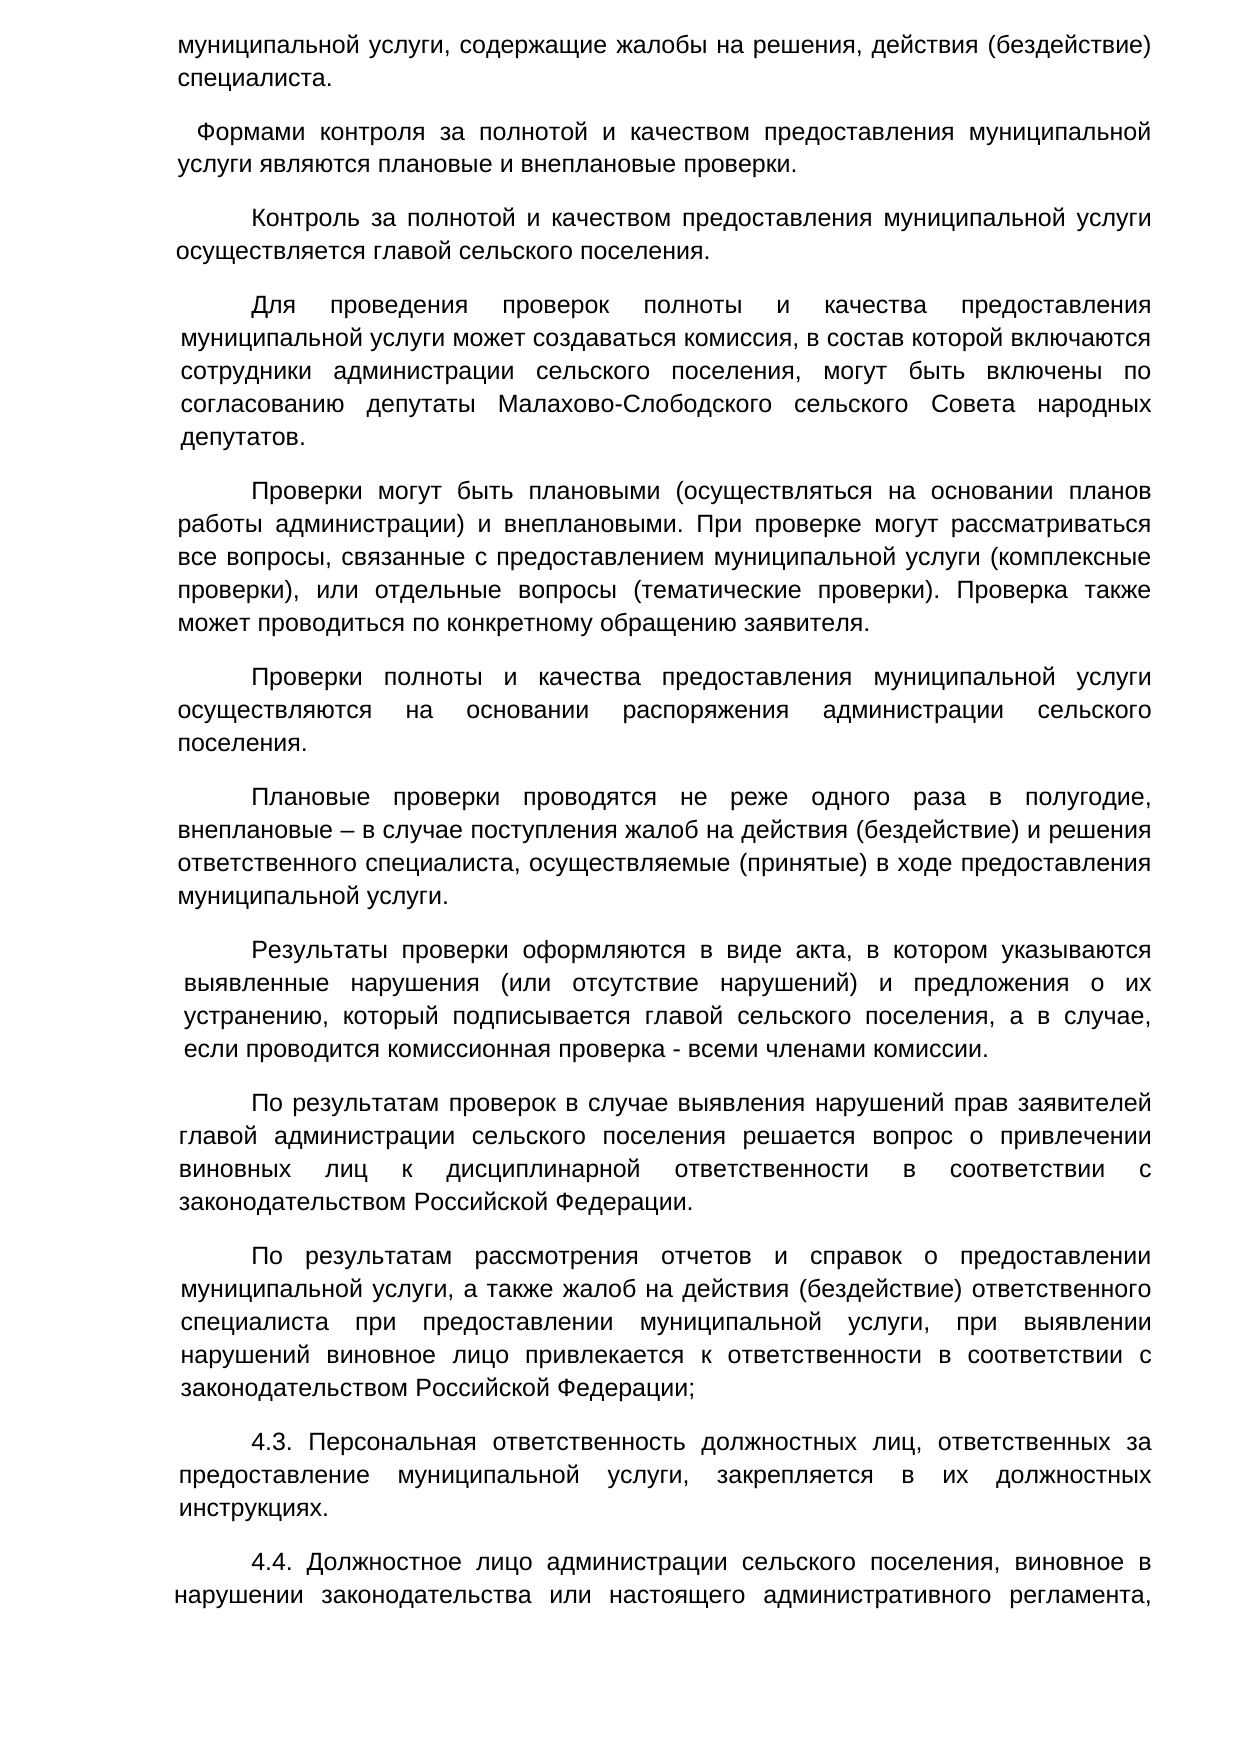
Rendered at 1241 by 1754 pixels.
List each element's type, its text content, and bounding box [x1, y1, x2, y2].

text По результатам рассмотрения отчетов и справок о предоставлении муниципальной услуги, а также жалоб на действия (бездействие) ответственного специалиста при предоставлении муниципальной услуги, при выявлении нарушений виновное лицо привлекается к ответственности в соответствии с законодательством Российской Федерации; [144, 1241, 1152, 1402]
text Контроль за полнотой и качеством предоставления муниципальной услуги осуществляется главой сельского поселения. [139, 203, 1152, 265]
text По результатам проверок в случае выявления нарушений прав заявителей главой администрации сельского поселения решается вопрос о привлечении виновных лиц к дисциплинарной ответственности в соответствии с законодательством Российской Федерации. [142, 1088, 1152, 1216]
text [141, 29, 1152, 91]
text Плановые проверки проводятся не реже одного раза в полугодие, внеплановые – в случае поступления жалоб на действия (бездействие) и решения ответственного специалиста, осуществляемые (принятые) в ходе предоставления муниципальной услуги. [141, 782, 1152, 910]
text Результаты проверки оформляются в виде акта, в котором указываются выявленные нарушения (или отсутствие нарушений) и предложения о их устранению, который подписывается главой сельского поселения, а в случае, если проводится комиссионная проверка - всеми членами комиссии. [147, 935, 1152, 1063]
text Проверки могут быть плановыми (осуществляться на основании планов работы администрации) и внеплановыми. При проверке могут рассматриваться все вопросы, связанные с предоставлением муниципальной услуги (комплексные проверки), или отдельные вопросы (тематические проверки). Проверка также может проводиться по конкретному обращению заявителя. [141, 476, 1152, 637]
text Для проведения проверок полноты и качества предоставления муниципальной услуги может создаваться комиссия, в состав которой включаются сотрудники администрации сельского поселения, могут быть включены по согласованию депутаты Малахово-Слободского сельского Совета народных депутатов. [144, 290, 1152, 451]
text Проверки полноты и качества предоставления муниципальной услуги осуществляются на основании распоряжения администрации сельского поселения. [141, 662, 1152, 757]
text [137, 1547, 1152, 1608]
text Формами контроля за полнотой и качеством предоставления муниципальной услуги являются плановые и внеплановые проверки. [141, 116, 1152, 178]
text 4.3. Персональная ответственность должностных лиц, ответственных за предоставление муниципальной услуги, закрепляется в их должностных инструкциях. [142, 1427, 1152, 1521]
